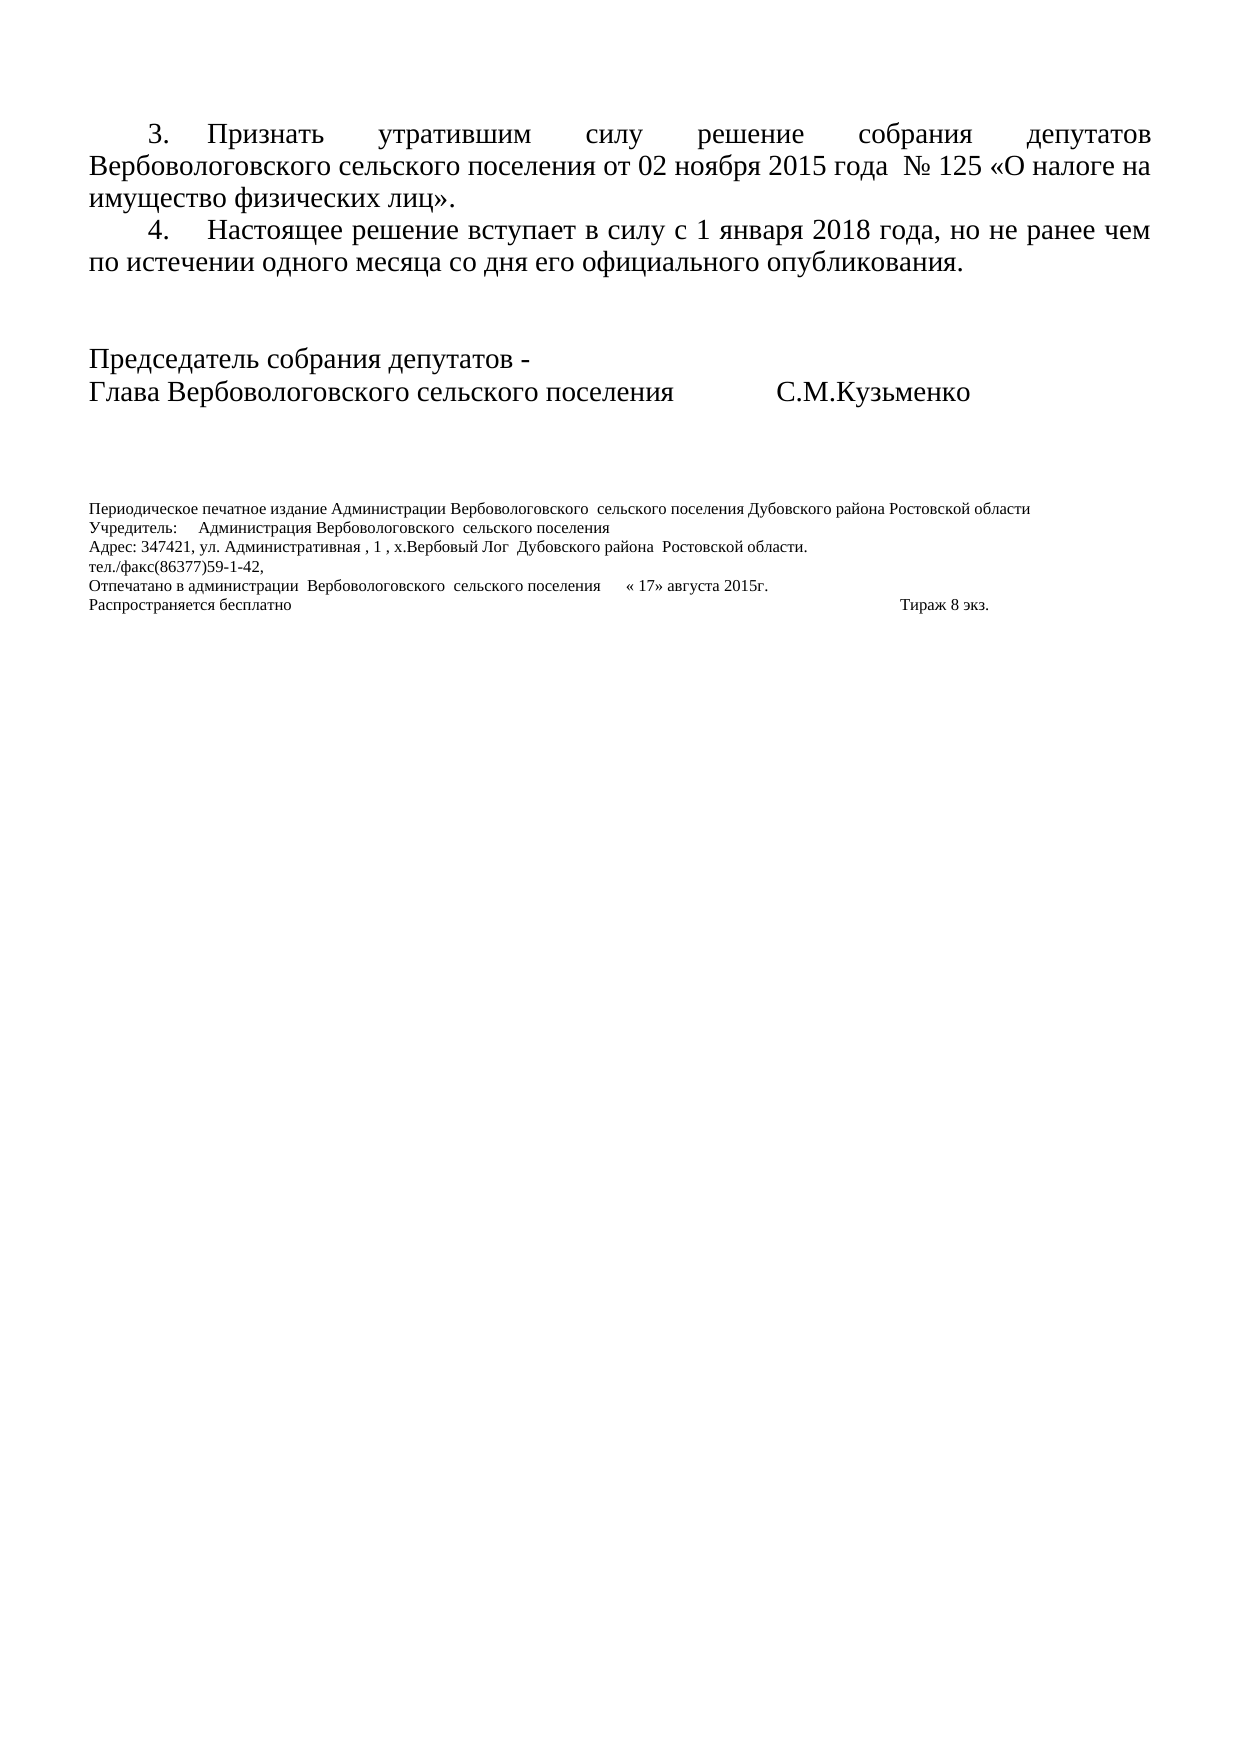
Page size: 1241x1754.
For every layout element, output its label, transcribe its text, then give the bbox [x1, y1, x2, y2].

text тел./факс(86377)59-1-42, [89, 556, 1152, 576]
text Распространяется бесплатно Тираж 8 экз. [89, 595, 1152, 614]
text Учредитель: Администрация Вербовологовского сельского поселения [89, 518, 1152, 537]
text Адрес: 347421, ул. Административная , 1 , х.Вербовый Лог Дубовского района Ростовской области. [89, 537, 1152, 556]
text Председатель собрания депутатов - [89, 341, 1152, 374]
text Отпечатано в администрации Вербовологовского сельского поселения « 17» августа 2015г. [89, 576, 1152, 595]
text 3. Признать утратившим силу решение собрания депутатов Вербовологовского сельского поселения от 02 ноября 2015 года № 125 «О налоге на имущество физических лиц». [89, 118, 1151, 214]
text 4. Настоящее решение вступает в силу с 1 января 2018 года, но не ранее чем по истечении одного месяца со дня его официального опубликования. [89, 214, 1152, 277]
text Глава Вербовологовского сельского поселения С.М.Кузьменко [89, 374, 1152, 408]
text Периодическое печатное издание Администрации Вербовологовского сельского поселения Дубовского района Ростовской области [89, 499, 1152, 518]
